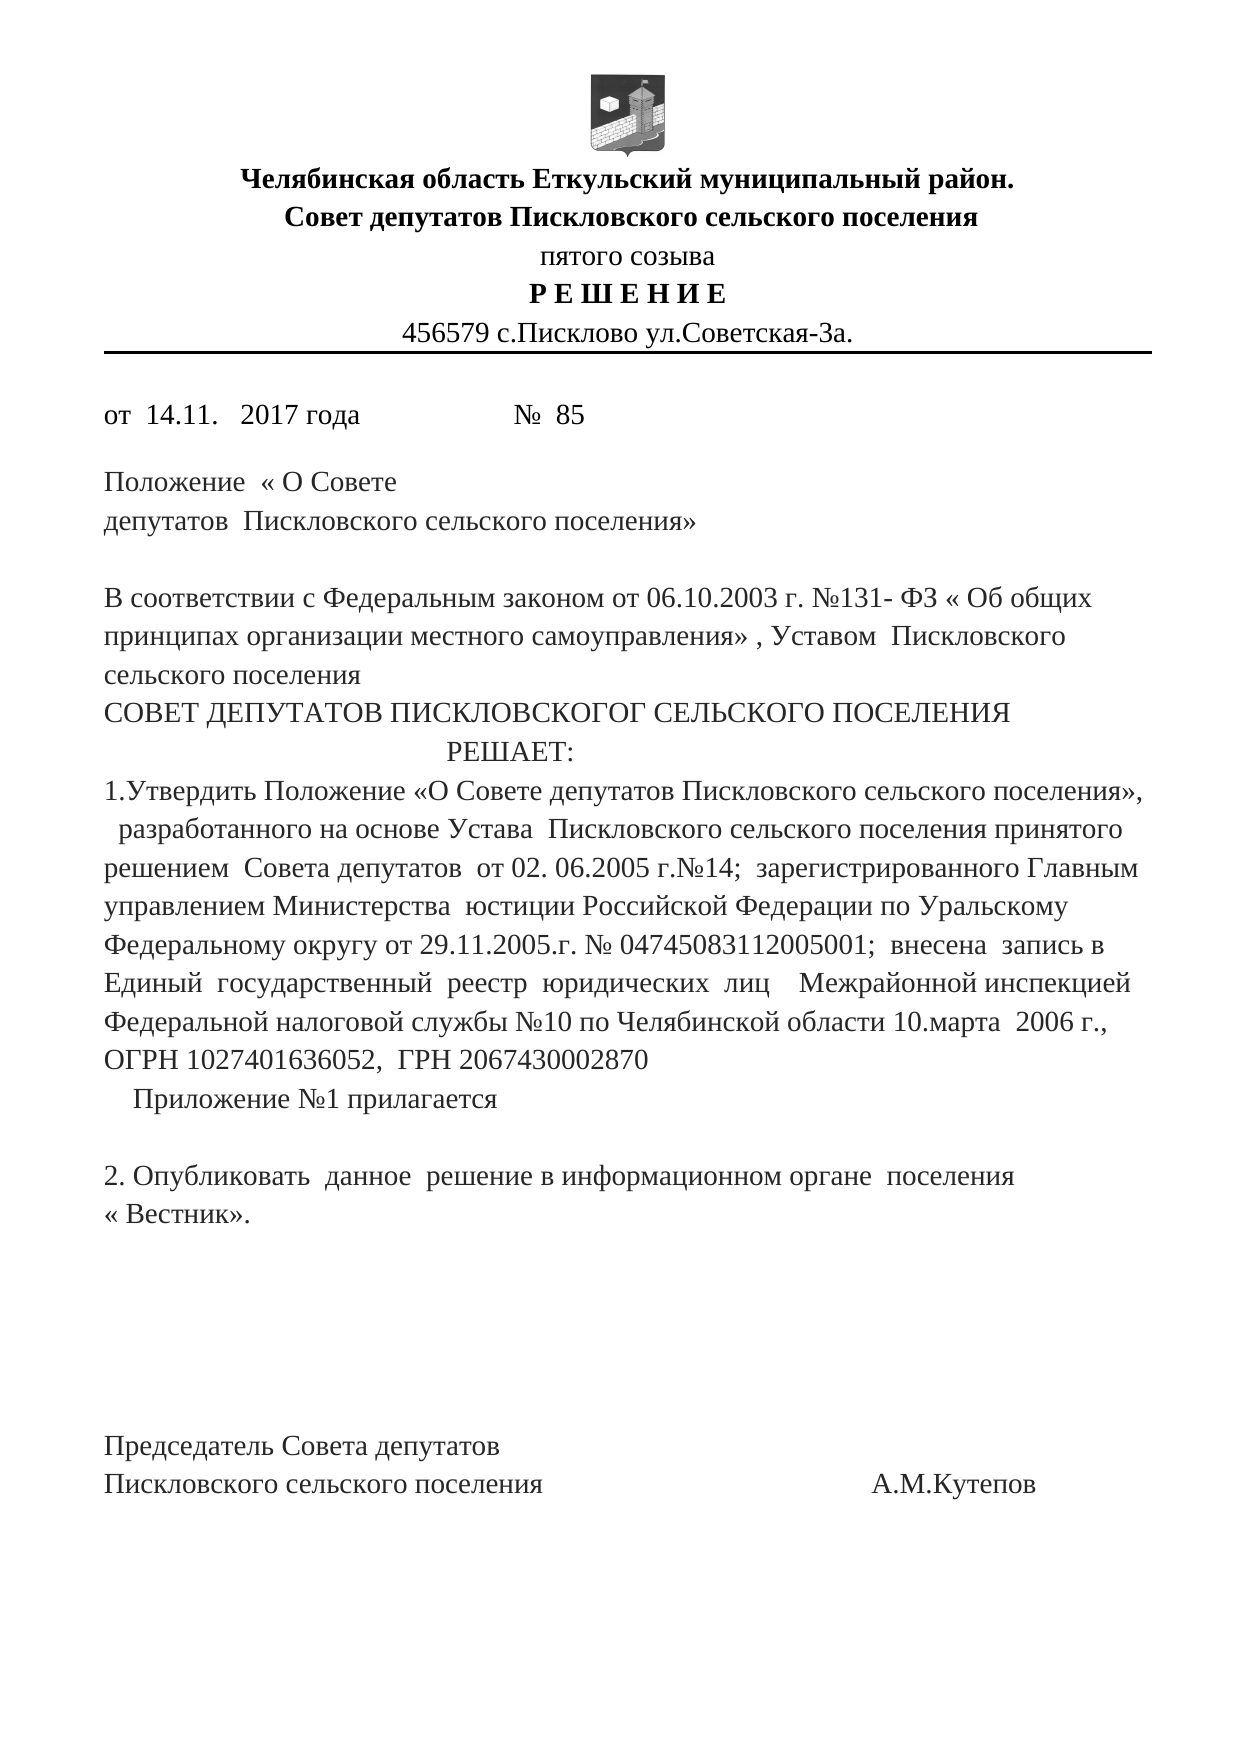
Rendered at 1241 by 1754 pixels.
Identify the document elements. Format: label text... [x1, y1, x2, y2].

text разработанного на основе Устава Пискловского сельского поселения принятого решением Совета депутатов от 02. 06.2005 г.№14; зарегистрированного Главным управлением Министерства юстиции Российской Федерации по Уральскому Федеральному округу от 29.11.2005.г. № 04745083112005001; внесена запись в Единый государственный реестр юридических лиц Межрайонной инспекцией Федеральной налоговой службы №10 по Челябинской области 10.марта 2006 г., ОГРН 1027401636052, ГРН 2067430002870 [103, 811, 1152, 1076]
text депутатов Пискловского сельского поселения» [103, 503, 1152, 536]
text 2. Опубликовать данное решение в информационном органе поселения « Вестник». [103, 1158, 1152, 1230]
text Р Е Ш Е Н И Е [103, 276, 1152, 310]
text Пискловского сельского поселения А.М.Кутепов [103, 1466, 1152, 1500]
picture [590, 73, 665, 157]
text пятого созыва [103, 238, 1152, 271]
text Челябинская область Еткульский муниципальный район. [103, 161, 1152, 194]
text 456579 с.Писклово ул.Советская-3а. [103, 315, 1152, 354]
text СОВЕТ ДЕПУТАТОВ ПИСКЛОВСКОГОГ СЕЛЬСКОГО ПОСЕЛЕНИЯ РЕШАЕТ: [103, 696, 1152, 768]
text Положение « О Совете [103, 464, 1152, 498]
text Председатель Совета депутатов [103, 1428, 1152, 1461]
text В соответствии с Федеральным законом от 06.10.2003 г. №131- ФЗ « Об общих принципах организации местного самоуправления» , Уставом Пискловского сельского поселения [103, 580, 1152, 691]
text 1.Утвердить Положение «О Совете депутатов Пискловского сельского поселения», [103, 773, 1152, 806]
text Совет депутатов Пискловского сельского поселения [103, 199, 1152, 233]
text Приложение №1 прилагается [103, 1081, 1152, 1114]
text от 14.11. 2017 года № 85 [103, 397, 1152, 431]
